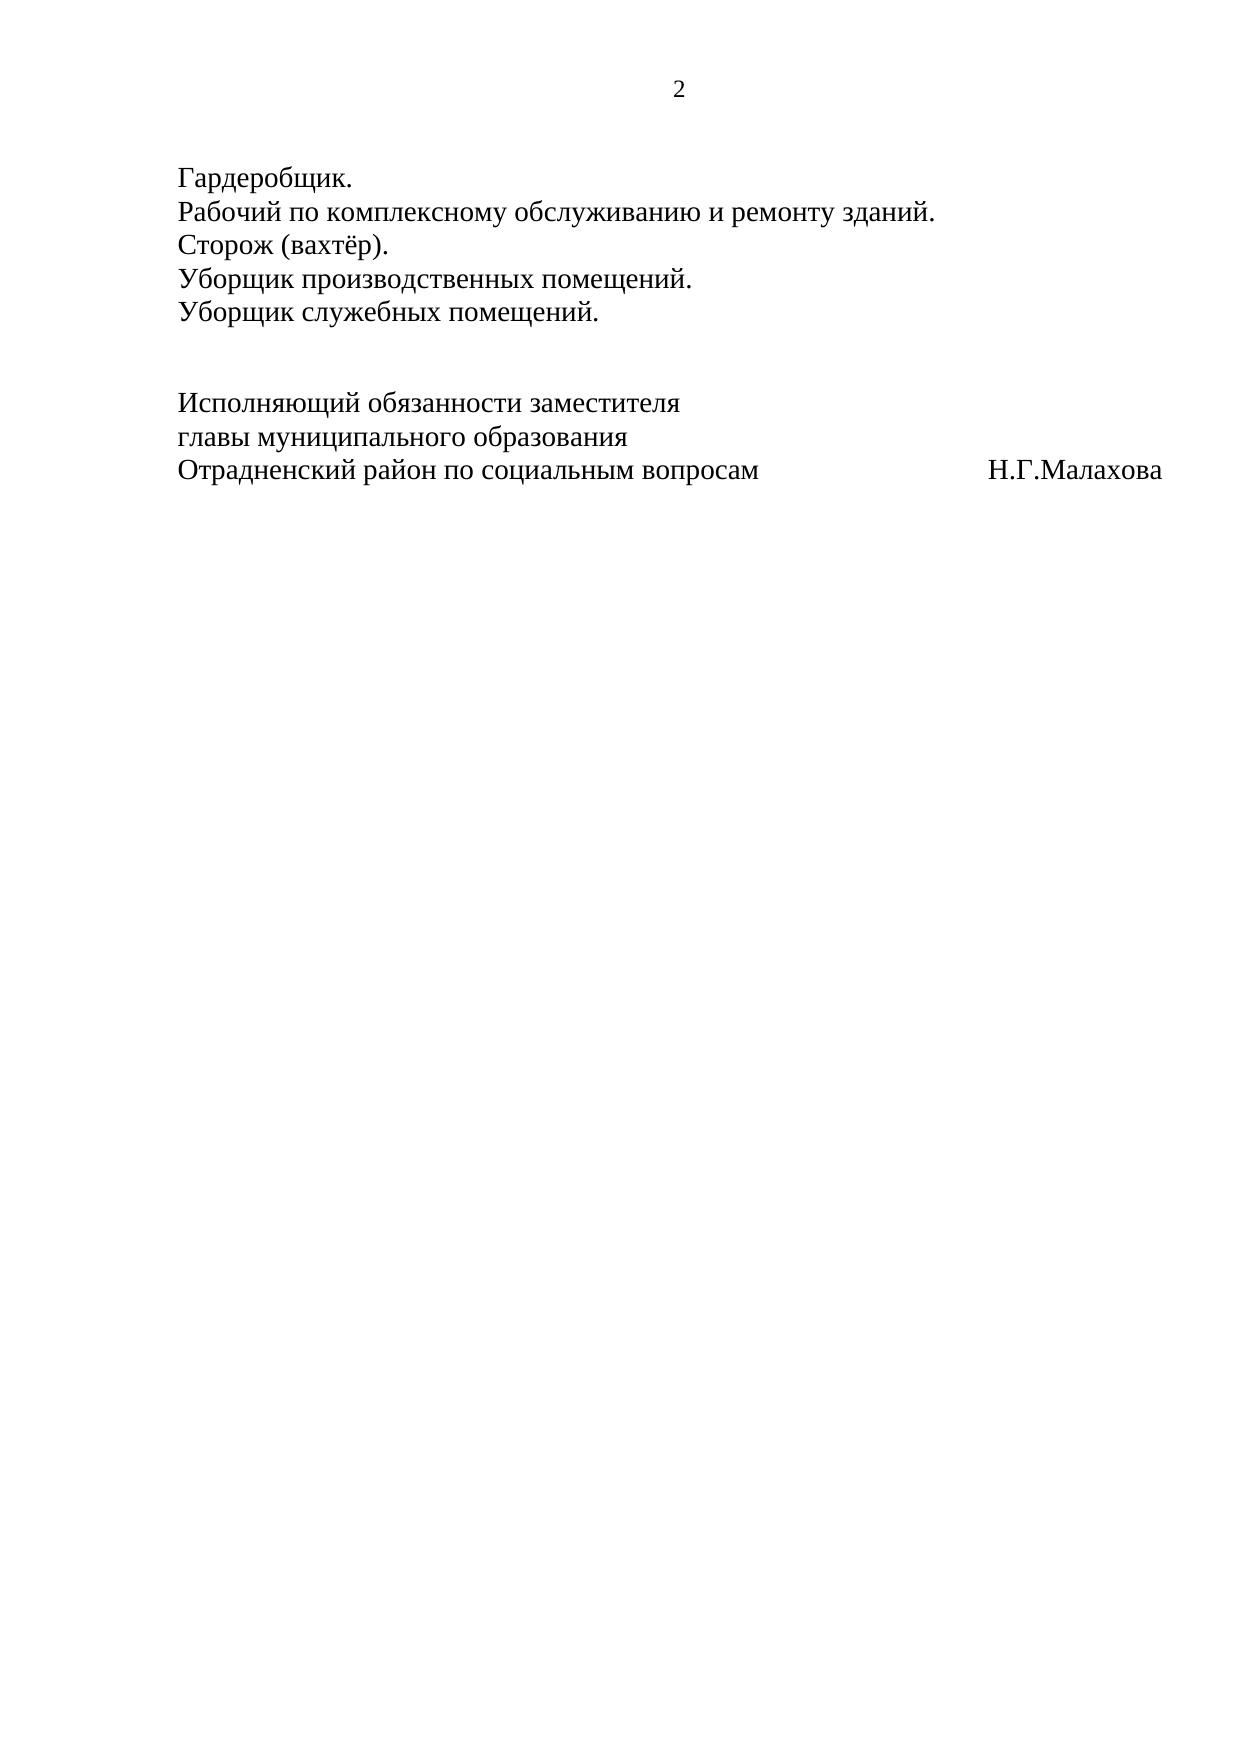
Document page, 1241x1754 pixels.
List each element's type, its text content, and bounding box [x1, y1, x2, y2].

text Уборщик служебных помещений. [177, 294, 1181, 328]
text Рабочий по комплексному обслуживанию и ремонту зданий. [177, 194, 1181, 227]
text Исполняющий обязанности заместителя [177, 385, 1181, 419]
text Уборщик производственных помещений. [177, 261, 1181, 294]
text Сторож (вахтёр). [177, 227, 1181, 261]
text Отрадненский район по социальным вопросам Н.Г.Малахова [177, 452, 1181, 486]
text главы муниципального образования [177, 419, 1181, 452]
text Гардеробщик. [177, 160, 1181, 194]
